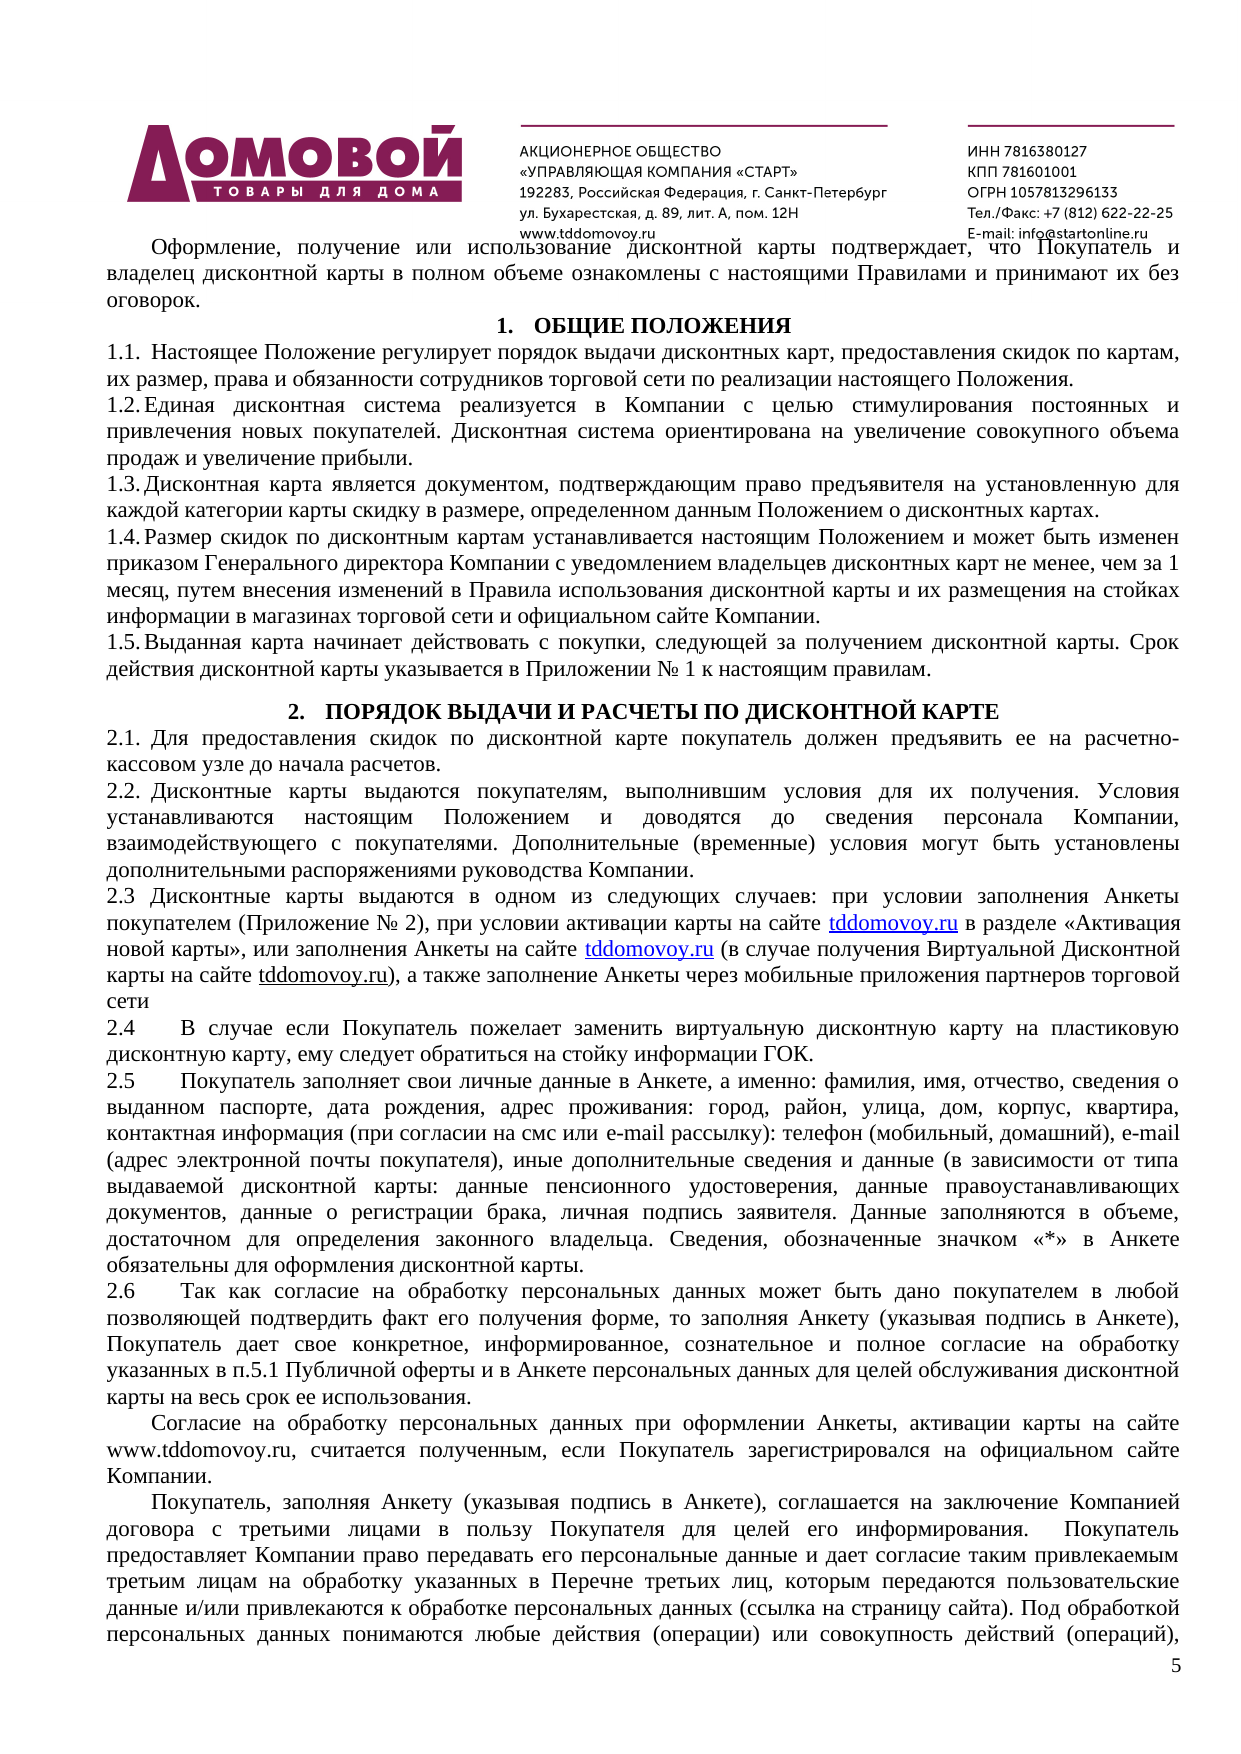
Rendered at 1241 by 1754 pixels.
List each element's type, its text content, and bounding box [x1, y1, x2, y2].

text Согласие на обработку персональных данных при оформлении Анкеты, активации карты на сайте www.tddomovoy.ru, считается полученным, если Покупатель зарегистрировался на официальном сайте Компании. [106, 1409, 1181, 1488]
text Оформление, получение или использование дисконтной карты подтверждает, что Покупатель и владелец дисконтной карты в полном объеме ознакомлены с настоящими Правилами и принимают их без оговорок. [106, 233, 1181, 312]
list Покупатель заполняет свои личные данные в Анкете, а именно: фамилия, имя, отчество, сведения о выданном паспорте, дата рождения, адрес проживания: город, район, улица, дом, корпус, квартира, контактная информация (при согласии на смс или e-mail рассылку): телефон (мобильный, домашний), e-mail (адрес электронной почты покупателя), иные дополнительные сведения и данные (в зависимости от типа выдаваемой дисконтной карты: данные пенсионного удостоверения, данные правоустанавливающих документов, данные о регистрации брака, личная подпись заявителя. Данные заполняются в объеме, достаточном для определения законного владельца. Сведения, обозначенные значком «*» в Анкете обязательны для оформления дисконтной карты. [106, 1067, 1181, 1277]
list Так как согласие на обработку персональных данных может быть дано покупателем в любой позволяющей подтвердить факт его получения форме, то заполняя Анкету (указывая подпись в Анкете), Покупатель дает свое конкретное, информированное, сознательное и полное согласие на обработку указанных в п.5.1 Публичной оферты и в Анкете персональных данных для целей обслуживания дисконтной карты на весь срок ее использования. [106, 1277, 1181, 1409]
list Настоящее Положение регулирует порядок выдачи дисконтных карт, предоставления скидок по картам, их размер, права и обязанности сотрудников торговой сети по реализации настоящего Положения. [106, 338, 1181, 391]
list Порядок выдачи и Расчеты по дисконтной карте [106, 698, 1181, 724]
list Выданная карта начинает действовать с покупки, следующей за получением дисконтной карты. Срок действия дисконтной карты указывается в Приложении № 1 к настоящим правилам. [106, 628, 1181, 681]
list В случае если Покупатель пожелает заменить виртуальную дисконтную карту на пластиковую дисконтную карту, ему следует обратиться на стойку информации ГОК. [106, 1014, 1181, 1067]
list ОБЩИЕ ПОЛОЖЕНИЯ [106, 312, 1181, 338]
list Дисконтная карта является документом, подтверждающим право предъявителя на установленную для каждой категории карты скидку в размере, определенном данным Положением о дисконтных картах. [106, 470, 1181, 523]
list Единая дисконтная система реализуется в Компании с целью стимулирования постоянных и привлечения новых покупателей. Дисконтная система ориентирована на увеличение совокупного объема продаж и увеличение прибыли. [106, 391, 1181, 470]
list Для предоставления скидок по дисконтной карте покупатель должен предъявить ее на расчетно-кассовом узле до начала расчетов. [106, 724, 1181, 777]
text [106, 1488, 1181, 1646]
list 2.3 Дисконтные карты выдаются в одном из следующих случаев: при условии заполнения Анкеты покупателем (Приложение № 2), при условии активации карты на сайте tddomovoy.ru в разделе «Активация новой карты», или заполнения Анкеты на сайте tddomovoy.ru (в случае получения Виртуальной Дисконтной карты на сайте tddomovoy.ru), а также заполнение Анкеты через мобильные приложения партнеров торговой сети [106, 882, 1181, 1014]
list Дисконтные карты выдаются покупателям, выполнившим условия для их получения. Условия устанавливаются настоящим Положением и доводятся до сведения персонала Компании, взаимодействующего с покупателями. Дополнительные (временные) условия могут быть установлены дополнительными распоряжениями руководства Компании. [106, 777, 1181, 882]
list Размер скидок по дисконтным картам устанавливается настоящим Положением и может быть изменен приказом Генерального директора Компании с уведомлением владельцев дисконтных карт не менее, чем за 1 месяц, путем внесения изменений в Правила использования дисконтной карты и их размещения на стойках информации в магазинах торговой сети и официальном сайте Компании. [106, 523, 1181, 628]
picture [0, 0, 1238, 303]
